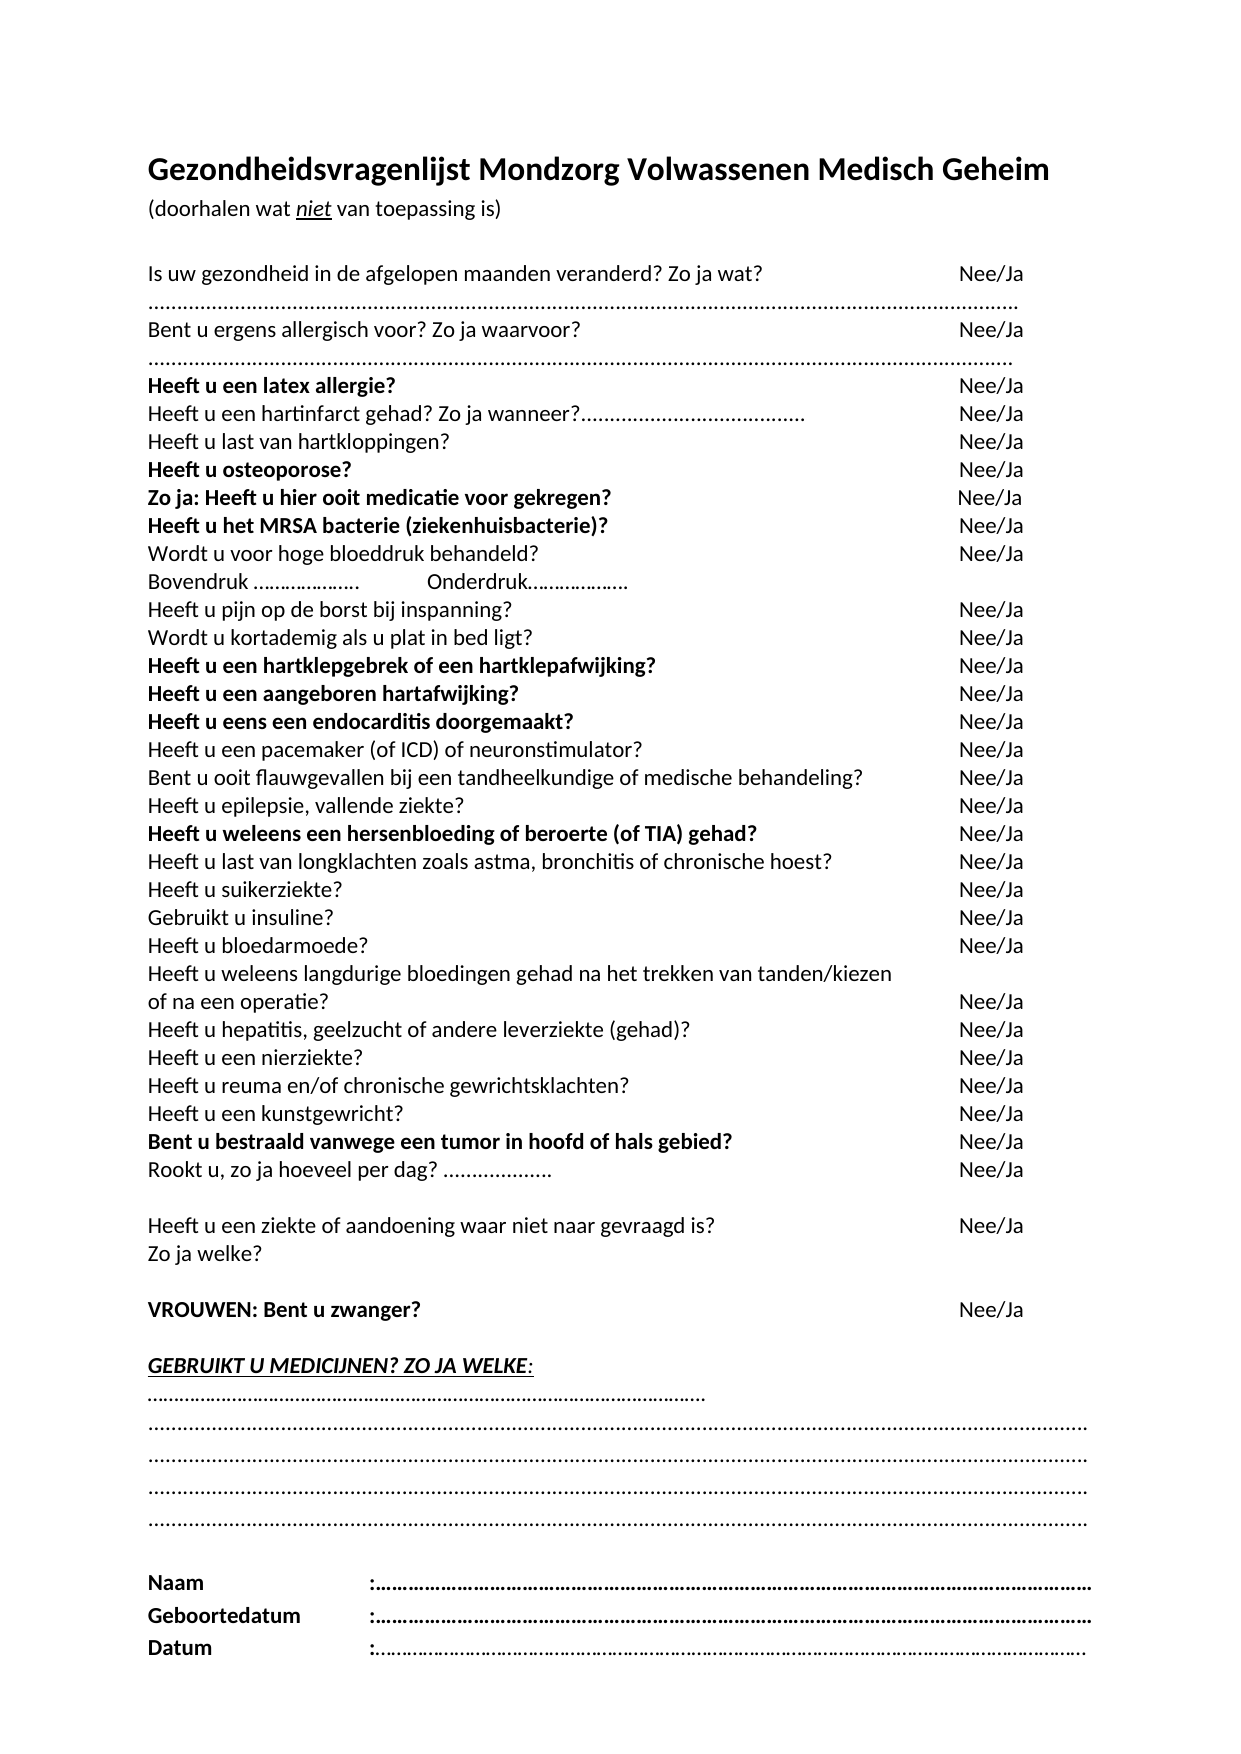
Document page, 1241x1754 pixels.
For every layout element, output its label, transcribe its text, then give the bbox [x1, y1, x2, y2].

text ............................................................................................................................................................................................................................................................................................................................................................................................................................................................................................................................................................................................................................................................................ [148, 1408, 1093, 1532]
text Gebruikt u insuline? Nee/Ja [148, 903, 1093, 931]
text Heeft u epilepsie, vallende ziekte? Nee/Ja [148, 791, 1093, 819]
text Bovendruk ……………….. Onderdruk………………. [148, 567, 1093, 595]
text ...................................................................................................................................................... [148, 343, 1093, 371]
text Heeft u suikerziekte? Nee/Ja [148, 875, 1093, 903]
text Datum :……………………………………………………………………………………………………………………… [148, 1633, 1093, 1661]
text Heeft u osteoporose? Nee/Ja [148, 455, 1093, 483]
text Heeft u last van longklachten zoals astma, bronchitis of chronische hoest? Nee/Ja [148, 847, 1093, 875]
text Geboortedatum :…………………………………………………………………………………………………………………… [148, 1601, 1093, 1629]
text Heeft u een kunstgewricht? Nee/Ja [148, 1099, 1093, 1127]
text GEBRUIKT U MEDICIJNEN? ZO JA WELKE:……………………………………………………………………………………………. [148, 1352, 1093, 1408]
text Naam :…………………………………………………………………………………………………………………… [148, 1568, 1093, 1597]
text Rookt u, zo ja hoeveel per dag? ................... Nee/Ja [148, 1155, 1093, 1183]
text Heeft u een hartklepgebrek of een hartklepafwijking? Nee/Ja [148, 651, 1093, 679]
text Heeft u weleens langdurige bloedingen gehad na het trekken van tanden/kiezen [148, 959, 1093, 987]
text Zo ja welke? [148, 1239, 1093, 1267]
text Zo ja: Heeft u hier ooit medicatie voor gekregen? Nee/Ja [148, 483, 1093, 511]
text Heeft u een pacemaker (of ICD) of neuronstimulator? Nee/Ja [148, 735, 1093, 763]
text Heeft u pijn op de borst bij inspanning? Nee/Ja [148, 595, 1093, 623]
text Heeft u het MRSA bacterie (ziekenhuisbacterie)? Nee/Ja [148, 511, 1093, 539]
text Bent u bestraald vanwege een tumor in hoofd of hals gebied? Nee/Ja [148, 1127, 1093, 1155]
text Heeft u bloedarmoede? Nee/Ja [148, 931, 1093, 959]
text Bent u ooit flauwgevallen bij een tandheelkundige of medische behandeling? Nee/Ja [148, 763, 1093, 791]
text ....................................................................................................................................................... [148, 287, 1093, 315]
text (doorhalen wat niet van toepassing is) [148, 194, 1093, 222]
text Heeft u reuma en/of chronische gewrichtsklachten? Nee/Ja [148, 1071, 1093, 1099]
text Heeft u weleens een hersenbloeding of beroerte (of TIA) gehad? Nee/Ja [148, 819, 1093, 847]
text Wordt u kortademig als u plat in bed ligt? Nee/Ja [148, 623, 1093, 651]
text Heeft u hepatitis, geelzucht of andere leverziekte (gehad)? Nee/Ja [148, 1015, 1093, 1043]
text Is uw gezondheid in de afgelopen maanden veranderd? Zo ja wat? Nee/Ja [148, 259, 1093, 287]
text Heeft u een nierziekte? Nee/Ja [148, 1043, 1093, 1071]
text Heeft u eens een endocarditis doorgemaakt? Nee/Ja [148, 707, 1093, 735]
text Bent u ergens allergisch voor? Zo ja waarvoor? Nee/Ja [148, 315, 1093, 343]
text Wordt u voor hoge bloeddruk behandeld? Nee/Ja [148, 539, 1093, 567]
text VROUWEN: Bent u zwanger? Nee/Ja [148, 1296, 1093, 1323]
text Heeft u last van hartkloppingen? Nee/Ja [148, 427, 1093, 455]
text Heeft u een aangeboren hartafwijking? Nee/Ja [148, 679, 1093, 707]
text Gezondheidsvragenlijst Mondzorg Volwassenen Medisch Geheim [148, 148, 1093, 188]
text Heeft u een hartinfarct gehad? Zo ja wanneer?....................................... Nee/Ja [148, 399, 1093, 427]
text Heeft u een ziekte of aandoening waar niet naar gevraagd is? Nee/Ja [148, 1211, 1093, 1239]
text of na een operatie? Nee/Ja [148, 987, 1093, 1015]
text Heeft u een latex allergie? Nee/Ja [148, 371, 1093, 399]
